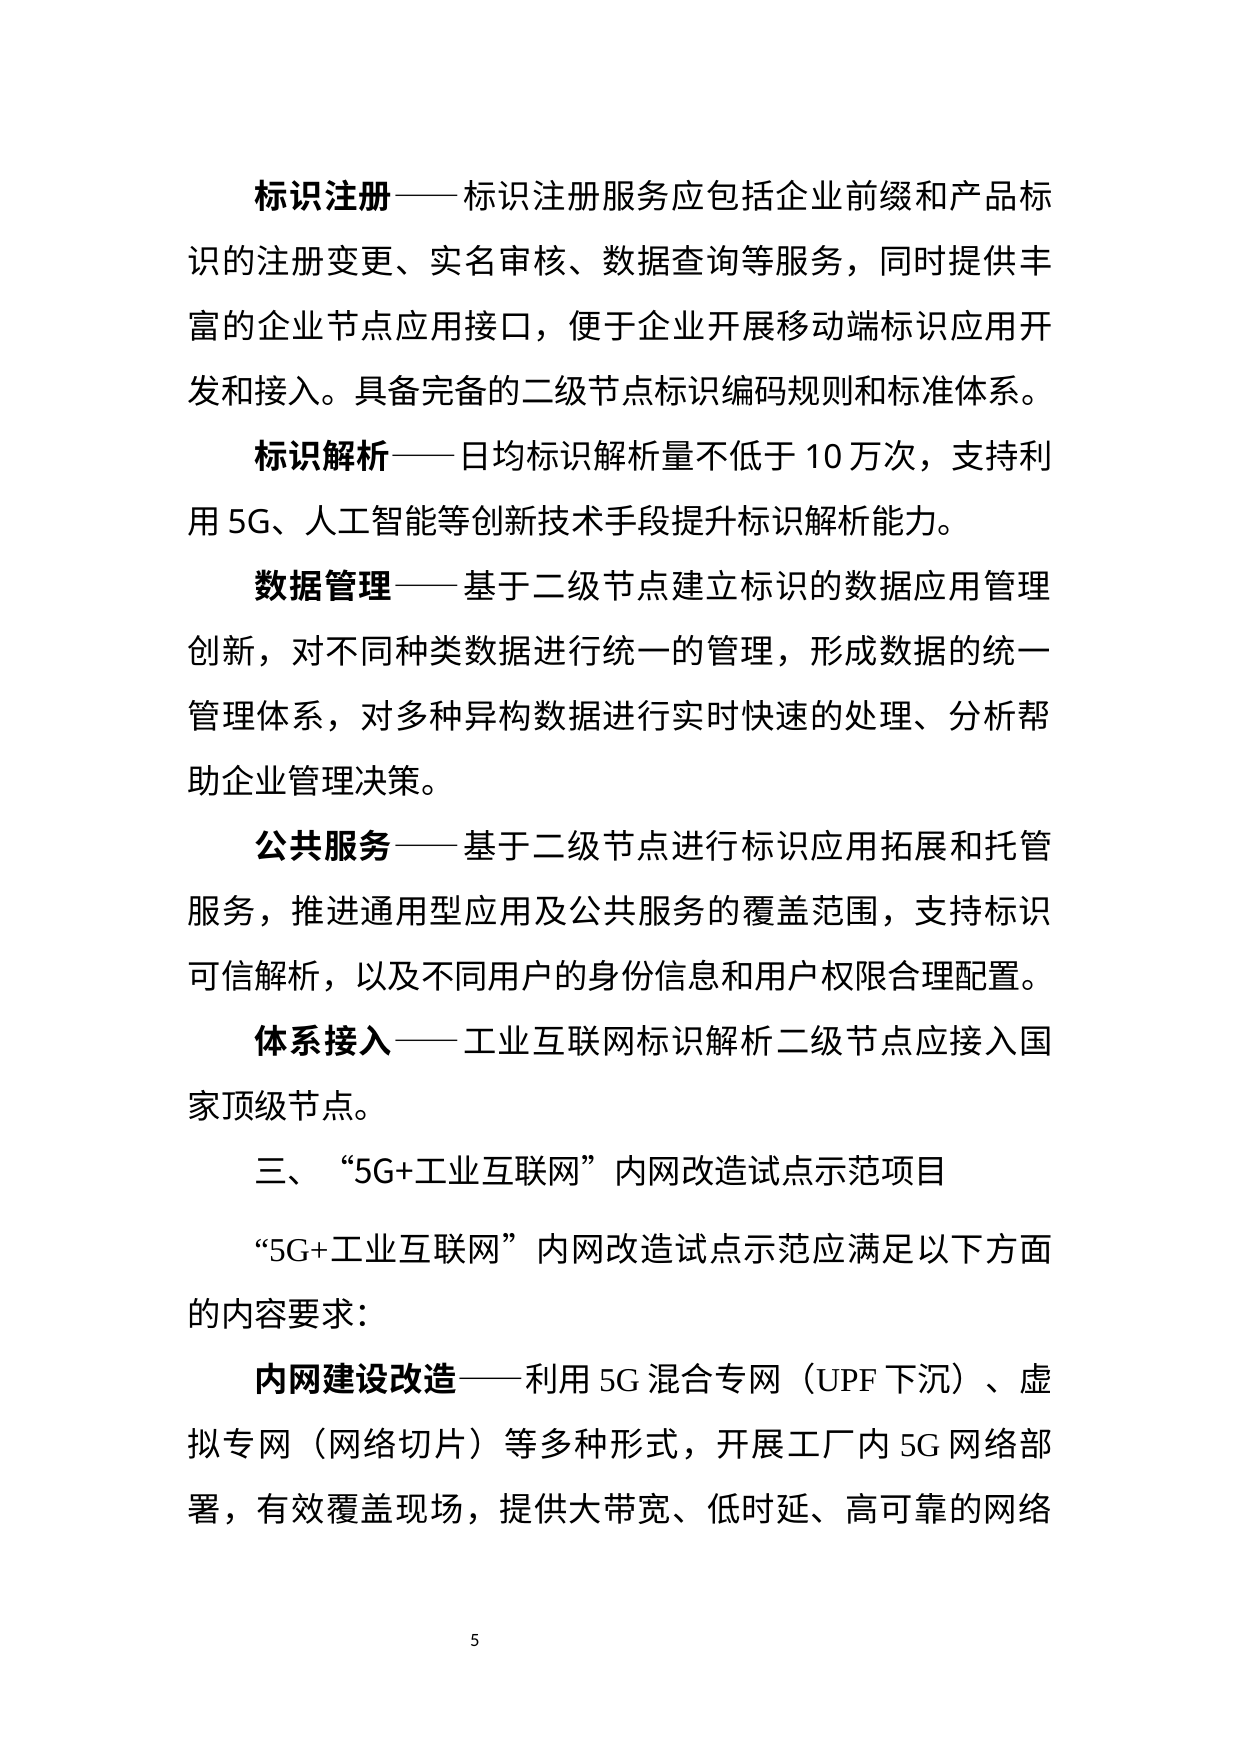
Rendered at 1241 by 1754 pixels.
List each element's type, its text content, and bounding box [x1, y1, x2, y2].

text 标识解析——日均标识解析量不低于10万次，支持利用5G、人工智能等创新技术手段提升标识解析能力。 [187, 422, 1053, 552]
text 标识注册——标识注册服务应包括企业前缀和产品标识的注册变更、实名审核、数据查询等服务，同时提供丰富的企业节点应用接口，便于企业开展移动端标识应用开发和接入。具备完备的二级节点标识编码规则和标准体系。 [187, 162, 1053, 422]
text 数据管理——基于二级节点建立标识的数据应用管理创新，对不同种类数据进行统一的管理，形成数据的统一管理体系，对多种异构数据进行实时快速的处理、分析帮助企业管理决策。 [187, 552, 1053, 812]
text 体系接入——工业互联网标识解析二级节点应接入国家顶级节点。 [187, 1007, 1053, 1137]
list 三、“5G+工业互联网”内网改造试点示范项目 [187, 1137, 1053, 1202]
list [187, 1344, 1053, 1539]
text “5G+工业互联网”内网改造试点示范应满足以下方面的内容要求： [187, 1214, 1053, 1344]
text 公共服务——基于二级节点进行标识应用拓展和托管服务，推进通用型应用及公共服务的覆盖范围，支持标识可信解析，以及不同用户的身份信息和用户权限合理配置。 [187, 812, 1053, 1007]
